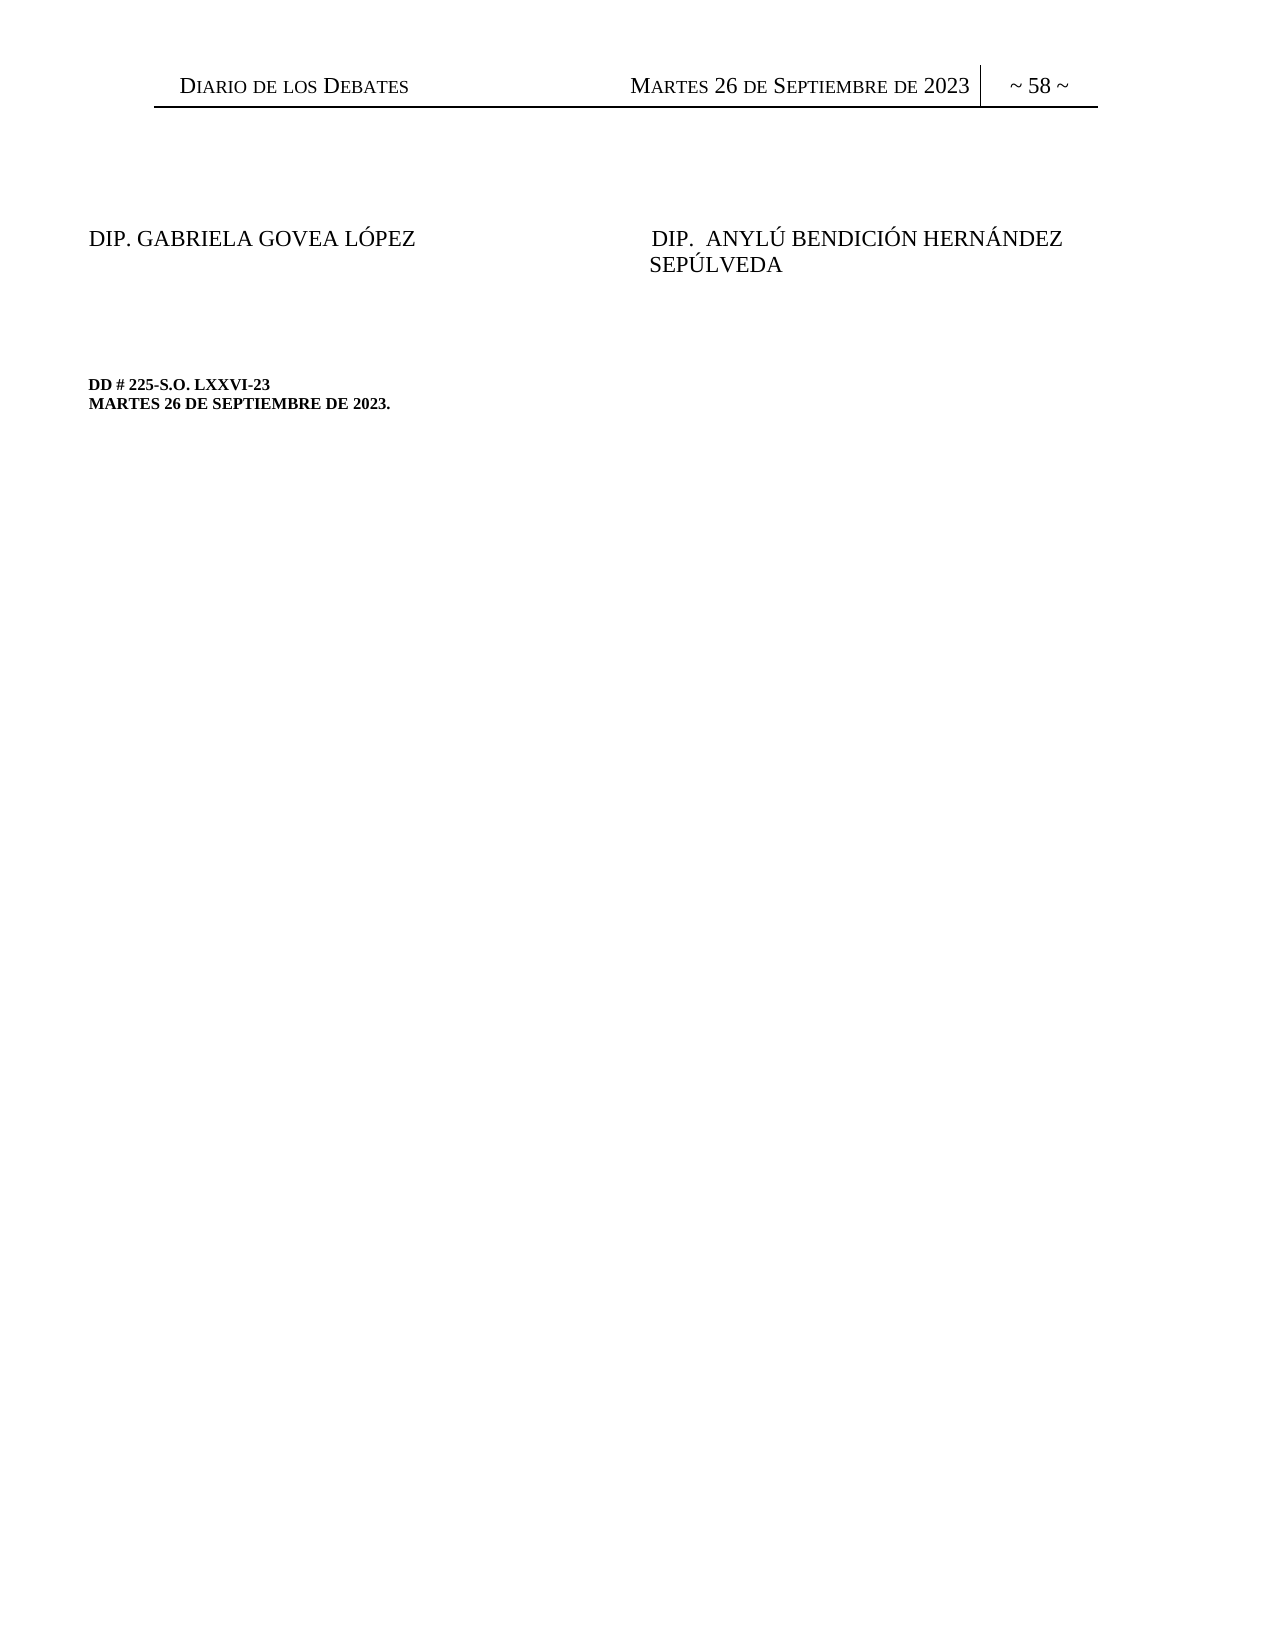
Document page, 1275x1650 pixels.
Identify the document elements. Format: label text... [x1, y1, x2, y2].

text DIP. GABRIELA GOVEA LÓPEZ DIP. ANYLÚ BENDICIÓN HERNÁNDEZ [89, 225, 1107, 252]
text DD # 225-S.O. LXXVI-23 [88, 374, 1107, 394]
text SEPÚLVEDA [89, 252, 1107, 278]
text MARTES 26 DE SEPTIEMBRE DE 2023. [89, 394, 1107, 413]
